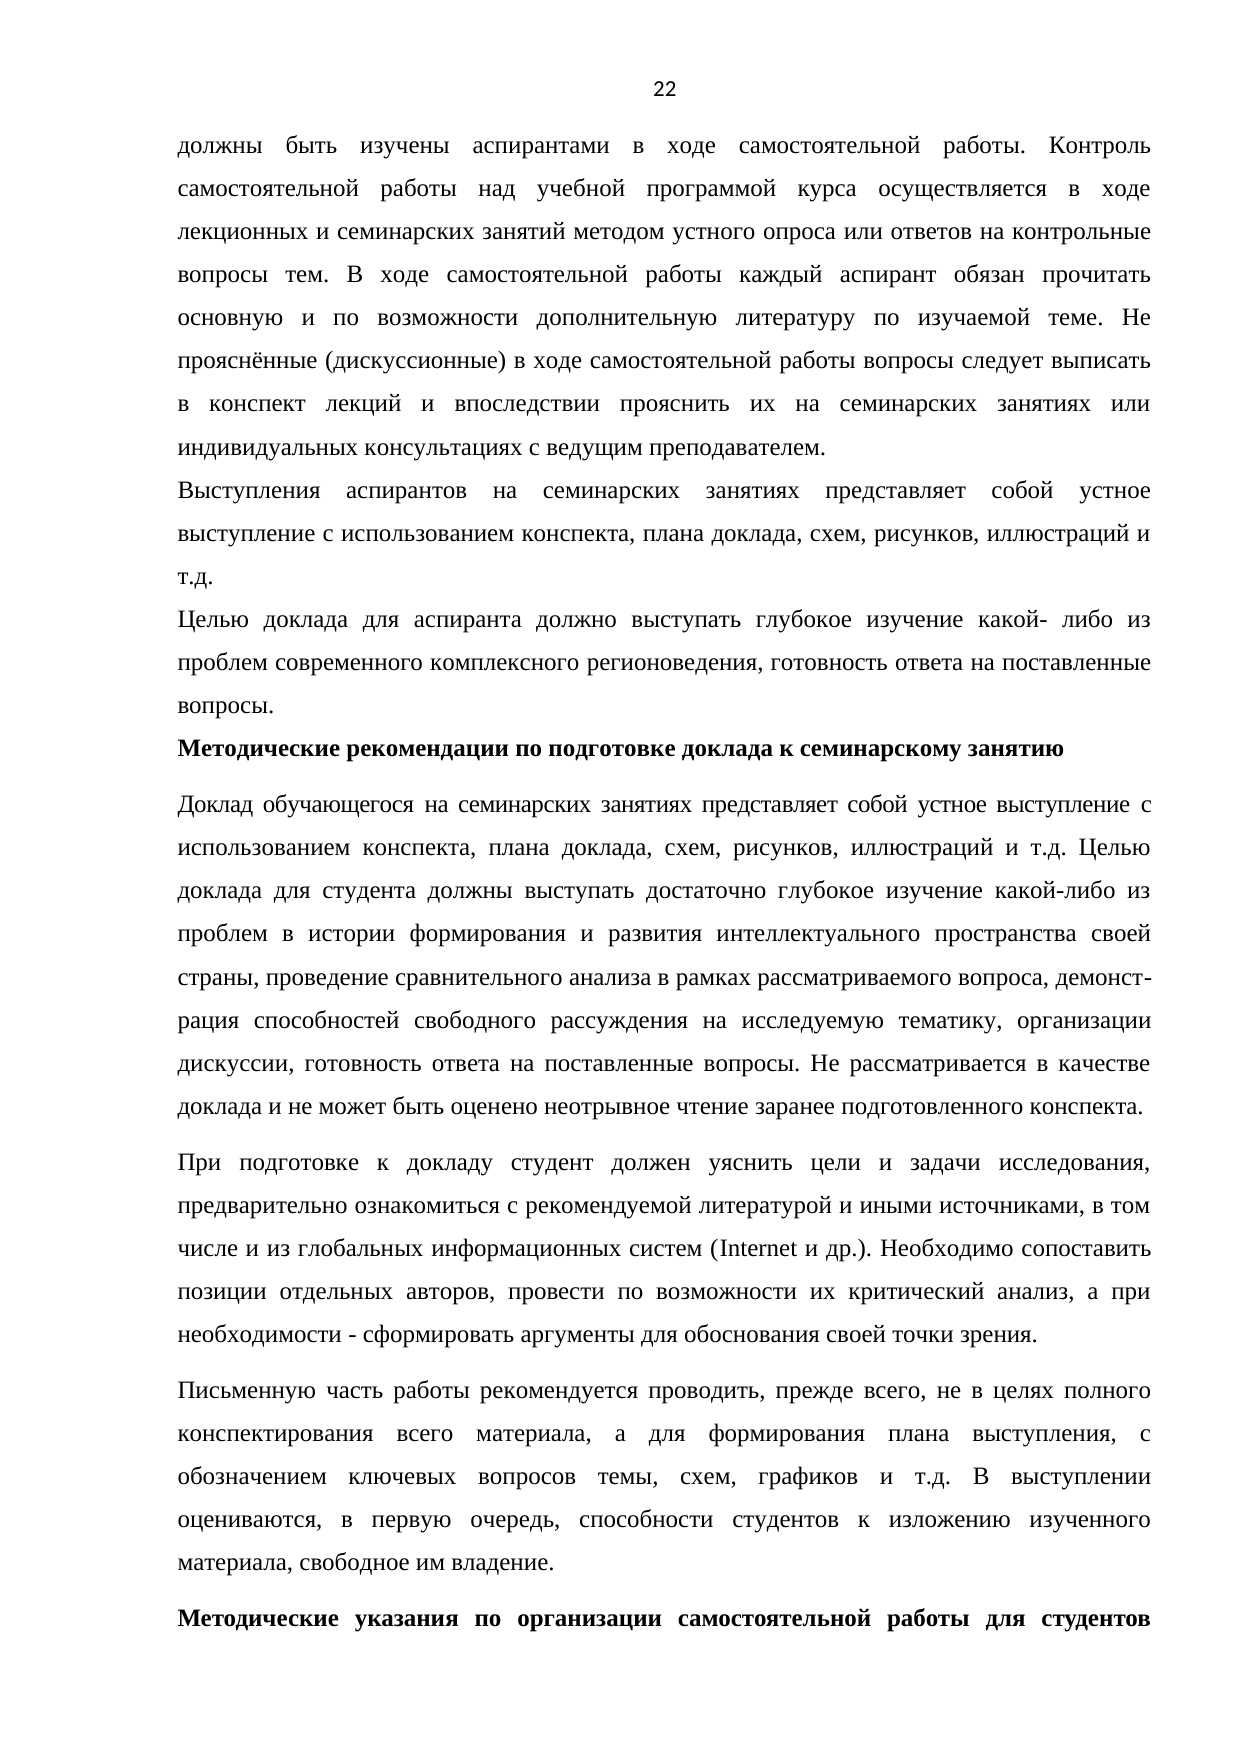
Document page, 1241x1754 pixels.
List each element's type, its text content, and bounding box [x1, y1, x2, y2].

text Методические рекомендации по подготовке доклада к семинарскому занятию [177, 733, 1152, 762]
text Целью доклада для аспиранта должно выступать глубокое изучение какой- либо из проблем современного комплексного регионоведения, готовность ответа на поставленные вопросы. [177, 604, 1152, 719]
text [177, 1603, 1152, 1632]
text При подготовке к докладу студент должен уяснить цели и задачи исследования, предварительно ознакомиться с рекомендуемой литературой и иными источниками, в том числе и из глобальных информационных систем (Internet и др.). Необходимо сопоставить позиции отдельных авторов, провести по возможности их критический анализ, а при необходимости - сформировать аргументы для обоснования своей точки зрения. [177, 1147, 1152, 1348]
text Выступления аспирантов на семинарских занятиях представляет собой устное выступление с использованием конспекта, плана доклада, схем, рисунков, иллюстраций и т.д. [177, 475, 1152, 590]
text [177, 130, 1152, 460]
text Письменную часть работы рекомендуется проводить, прежде всего, не в целях полного конспектирования всего материала, а для формирования плана выступления, с обозначением ключевых вопросов темы, схем, графиков и т.д. В выступлении оцениваются, в первую очередь, способности студентов к изложению изученного материала, свободное им владение. [177, 1375, 1152, 1576]
text Доклад обучающегося на семинарских занятиях представляет собой устное выступление с использованием конспекта, плана доклада, схем, рисунков, иллюстраций и т.д. Целью доклада для студента должны выступать достаточно глубокое изучение какой-либо из проблем в истории формирования и развития интеллектуального пространства своей страны, проведение сравнительного анализа в рамках рассматриваемого вопроса, демонстрация способностей свободного рассуждения на исследуемую тематику, организации дискуссии, готовность ответа на поставленные вопросы. Не рассматривается в качестве доклада и не может быть оценено неотрывное чтение заранее подготовленного конспекта. [177, 789, 1152, 1120]
